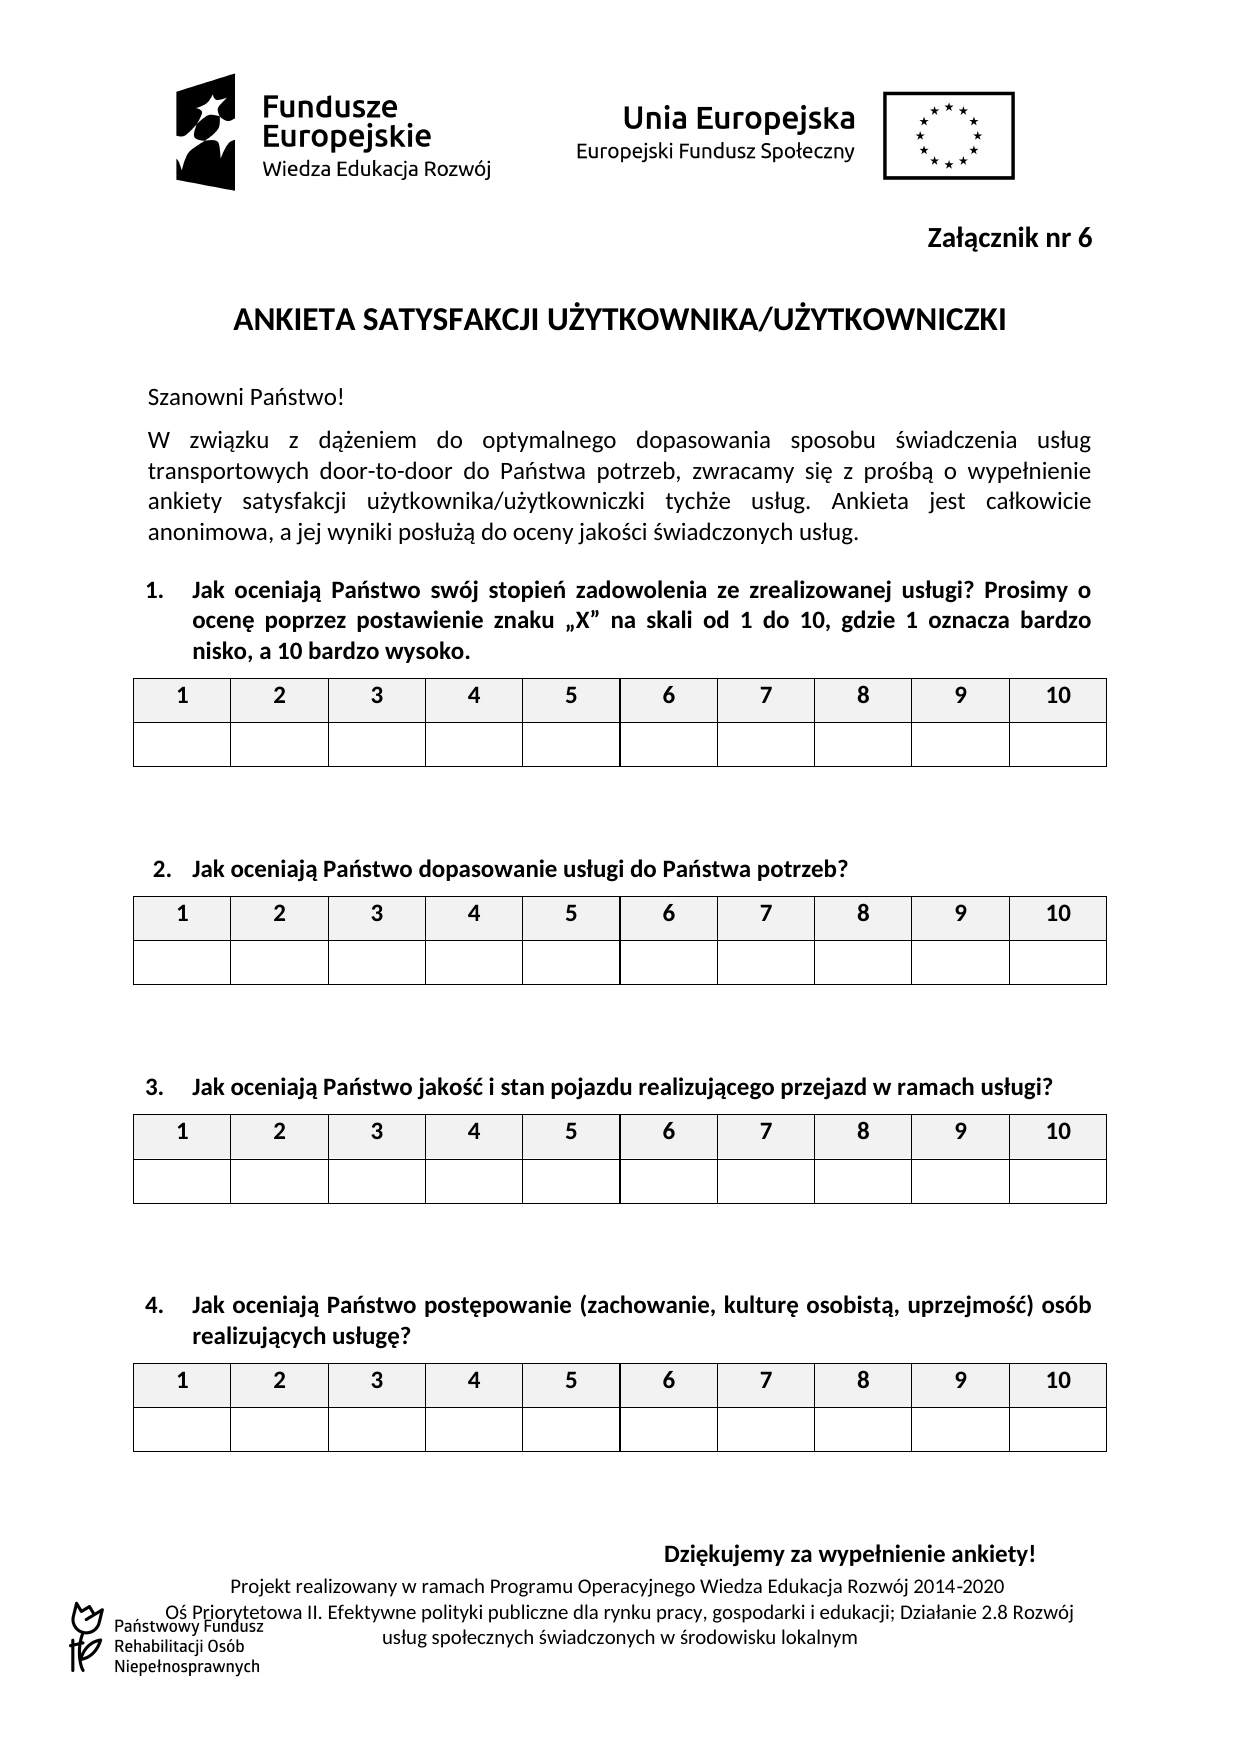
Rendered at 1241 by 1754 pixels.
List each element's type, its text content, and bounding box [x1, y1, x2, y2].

table_header 9 [912, 1364, 1009, 1407]
table_header 6 [621, 897, 717, 940]
table_header 3 [329, 679, 425, 722]
table_cell [426, 723, 522, 766]
table_header 8 [815, 1364, 911, 1407]
table_header 10 [1010, 897, 1106, 940]
table_header 9 [912, 679, 1009, 722]
list Jak oceniają Państwo jakość i stan pojazdu realizującego przejazd w ramach usługi? [154, 1071, 1093, 1102]
table_header 8 [815, 679, 911, 722]
table_cell [523, 1408, 619, 1451]
table_cell [231, 941, 328, 984]
table_cell [718, 1160, 814, 1202]
picture [147, 44, 1044, 220]
table_cell [815, 1408, 911, 1451]
table_cell [231, 1160, 328, 1202]
table_cell [718, 941, 814, 984]
table_cell [621, 941, 717, 984]
text Szanowni Państwo! [148, 381, 1093, 412]
table_cell [231, 1408, 328, 1451]
table_cell [134, 723, 230, 766]
table_header 8 [815, 1115, 911, 1158]
table_header 2 [231, 1115, 328, 1158]
table_header 7 [718, 1115, 814, 1158]
table_cell [912, 941, 1009, 984]
table_header 10 [1010, 1364, 1106, 1407]
text Dziękujemy za wypełnienie ankiety! [148, 1538, 1093, 1569]
list Jak oceniają Państwo swój stopień zadowolenia ze zrealizowanej usługi? Prosimy o ocenę poprzez postawienie znaku „X” na skali od 1 do 10, gdzie 1 oznacza bardzo nisko, a 10 bardzo wysoko. [154, 574, 1093, 665]
table_cell [329, 723, 425, 766]
table_cell [134, 1160, 230, 1202]
text W związku z dążeniem do optymalnego dopasowania sposobu świadczenia usług transportowych door-to-door do Państwa potrzeb, zwracamy się z prośbą o wypełnienie ankiety satysfakcji użytkownika/użytkowniczki tychże usług. Ankieta jest całkowicie anonimowa, a jej wyniki posłużą do oceny jakości świadczonych usług. [148, 424, 1093, 546]
table_cell [621, 1408, 717, 1451]
table_cell [1010, 1160, 1106, 1202]
table_cell [718, 1408, 814, 1451]
list Jak oceniają Państwo dopasowanie usługi do Państwa potrzeb? [162, 853, 1093, 884]
table_cell [912, 1160, 1009, 1202]
table_header 1 [134, 1115, 230, 1158]
table_header 6 [621, 1364, 717, 1407]
table_header 4 [426, 897, 522, 940]
table_header 7 [718, 1364, 814, 1407]
table_header 3 [329, 1364, 425, 1407]
table_header 1 [134, 897, 230, 940]
text ANKIETA SATYSFAKCJI UŻYTKOWNIKA/UŻYTKOWNICZKI [148, 298, 1093, 338]
table_cell [718, 723, 814, 766]
table_header 10 [1010, 1115, 1106, 1158]
table_header 2 [231, 1364, 328, 1407]
table_cell [815, 941, 911, 984]
table_header 6 [621, 679, 717, 722]
table_header 2 [231, 679, 328, 722]
table_cell [912, 1408, 1009, 1451]
table_cell [329, 941, 425, 984]
table_header 4 [426, 1364, 522, 1407]
table_header 1 [134, 679, 230, 722]
table_header 2 [231, 897, 328, 940]
table_cell [621, 723, 717, 766]
table_cell [134, 941, 230, 984]
table_header 5 [523, 897, 619, 940]
table_header 4 [426, 1115, 522, 1158]
table_header 5 [523, 679, 619, 722]
table_cell [1010, 723, 1106, 766]
table_header 6 [621, 1115, 717, 1158]
table_header 4 [426, 679, 522, 722]
table_header 10 [1010, 679, 1106, 722]
table_cell [426, 941, 522, 984]
table_header 9 [912, 1115, 1009, 1158]
table_cell [1010, 941, 1106, 984]
table_cell [231, 723, 328, 766]
table_cell [426, 1408, 522, 1451]
picture [34, 1569, 298, 1709]
table_cell [621, 1160, 717, 1202]
table_cell [134, 1408, 230, 1451]
table_header 7 [718, 897, 814, 940]
table_header 1 [134, 1364, 230, 1407]
table_cell [523, 941, 619, 984]
table_cell [523, 1160, 619, 1202]
table_header 8 [815, 897, 911, 940]
table_cell [329, 1160, 425, 1202]
table_cell [329, 1408, 425, 1451]
table_cell [426, 1160, 522, 1202]
table_header 9 [912, 897, 1009, 940]
list Jak oceniają Państwo postępowanie (zachowanie, kulturę osobistą, uprzejmość) osób realizujących usługę? [154, 1289, 1093, 1351]
table_header 3 [329, 1115, 425, 1158]
table_header 7 [718, 679, 814, 722]
table_cell [523, 723, 619, 766]
table_cell [815, 723, 911, 766]
text Załącznik nr 6 [148, 219, 1093, 255]
table_header 5 [523, 1364, 619, 1407]
table_cell [912, 723, 1009, 766]
table_cell [1010, 1408, 1106, 1451]
table_cell [815, 1160, 911, 1202]
table_header 3 [329, 897, 425, 940]
table_header 5 [523, 1115, 619, 1158]
